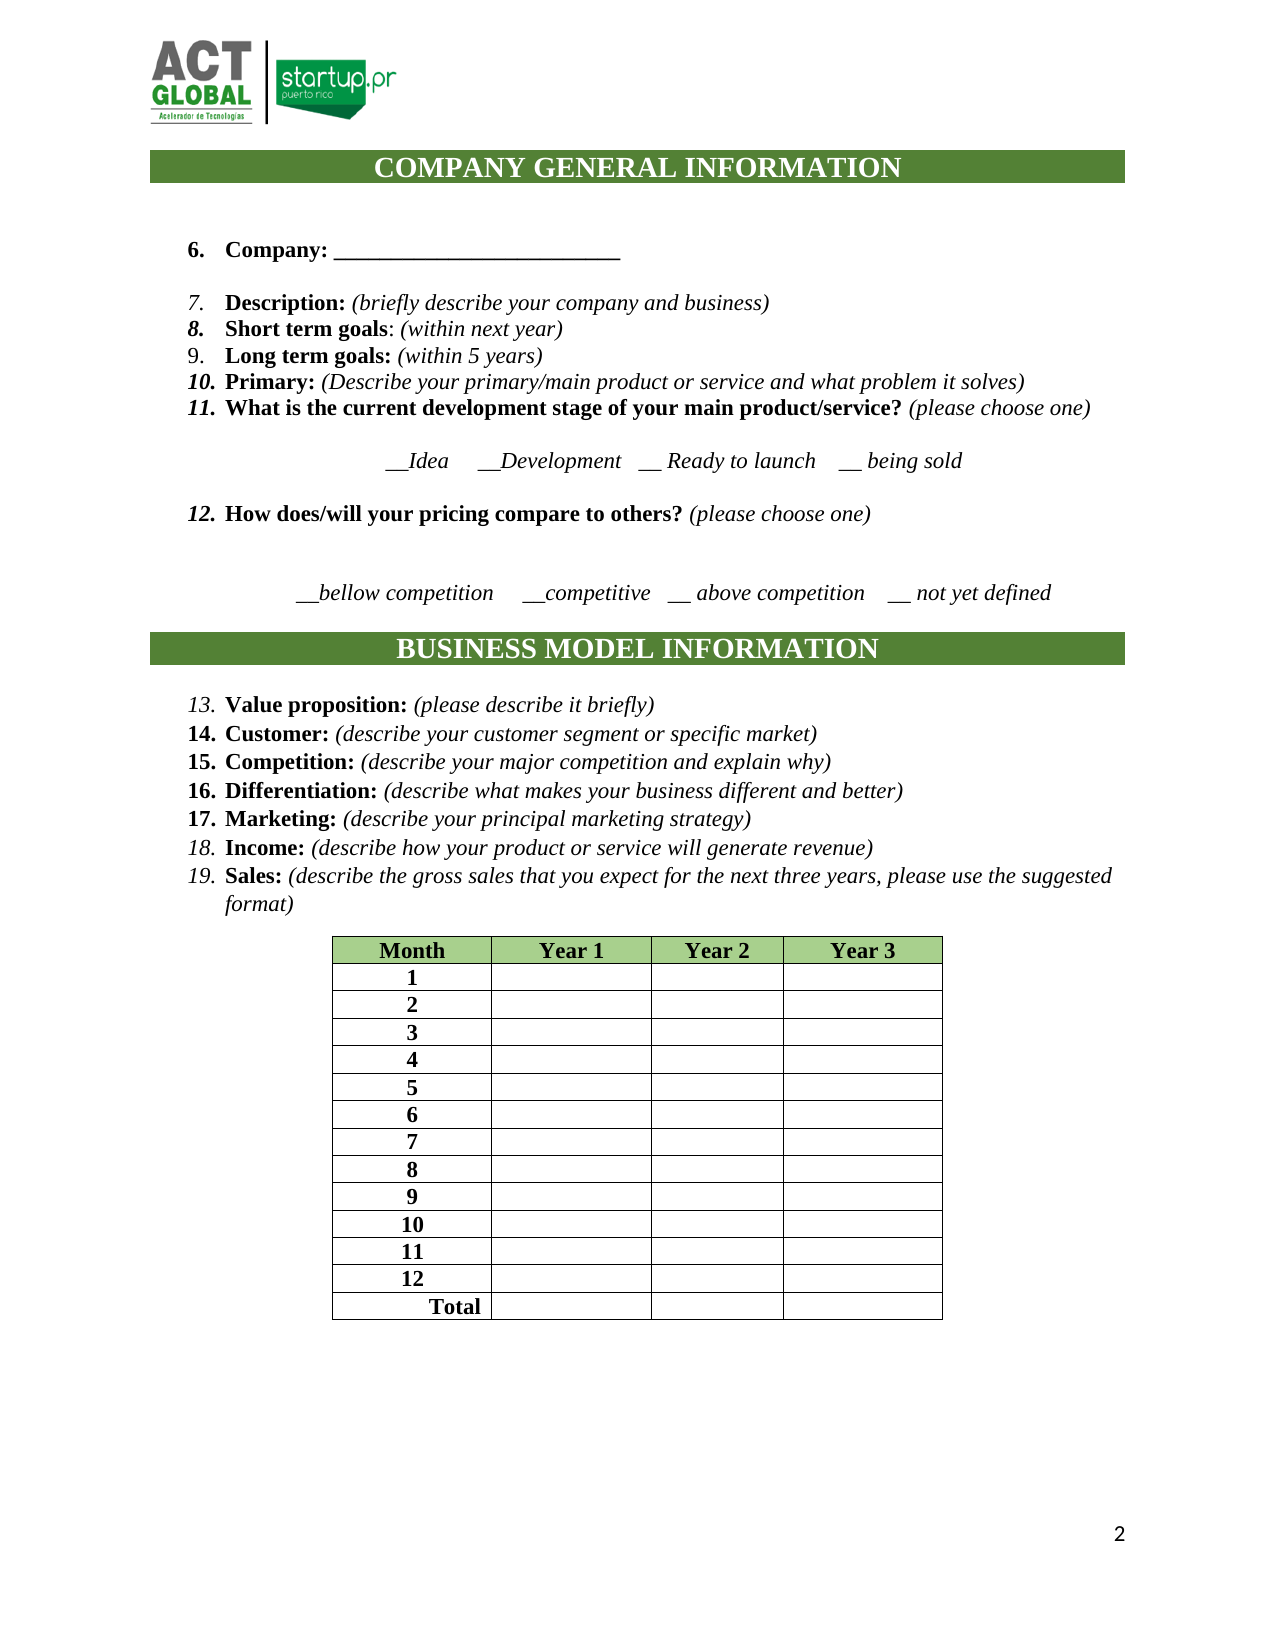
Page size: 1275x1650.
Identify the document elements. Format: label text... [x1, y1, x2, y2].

list Differentiation: (describe what makes your business different and better) [187, 777, 1125, 803]
table_cell Total [333, 1293, 491, 1319]
table_cell [784, 1019, 942, 1045]
table_cell [652, 991, 783, 1018]
table_header Year 1 [492, 937, 651, 963]
list Long term goals: (within 5 years) [187, 342, 1125, 368]
table_header Year 2 [652, 937, 783, 963]
table_cell [784, 991, 942, 1018]
table_cell [492, 1156, 651, 1182]
list Short term goals: (within next year) [187, 315, 1125, 342]
table_cell 7 [333, 1129, 491, 1155]
table_cell 8 [333, 1156, 491, 1182]
table_cell 2 [333, 991, 491, 1018]
table_cell [784, 1156, 942, 1182]
list Income: (describe how your product or service will generate revenue) [187, 834, 1125, 860]
table_cell [652, 1211, 783, 1237]
table_cell [492, 1183, 651, 1209]
table_cell [492, 1129, 651, 1155]
table_cell [492, 964, 651, 990]
table_cell [652, 1074, 783, 1100]
list Value proposition: (please describe it briefly) [187, 691, 1125, 718]
text BUSINESS MODEL INFORMATION [150, 632, 1125, 665]
table_cell 11 [333, 1238, 491, 1264]
table_cell [652, 1183, 783, 1209]
table_cell 12 [333, 1265, 491, 1292]
list Primary: (Describe your primary/main product or service and what problem it solves) [187, 368, 1125, 394]
list What is the current development stage of your main product/service? (please choose one) [187, 394, 1125, 421]
table_cell [784, 964, 942, 990]
table_cell [652, 1156, 783, 1182]
text COMPANY GENERAL INFORMATION [150, 150, 1125, 183]
text __bellow competition __competitive __ above competition __ not yet defined [225, 579, 1125, 605]
list Description: (briefly describe your company and business) [187, 289, 1125, 315]
table_cell [784, 1046, 942, 1073]
table_cell [784, 1101, 942, 1127]
table_cell 9 [333, 1183, 491, 1209]
table_cell [784, 1183, 942, 1209]
table_cell [784, 1211, 942, 1237]
list Marketing: (describe your principal marketing strategy) [187, 805, 1125, 832]
table_cell 4 [333, 1046, 491, 1073]
table_cell [492, 1265, 651, 1292]
table_cell [784, 1129, 942, 1155]
table_cell [652, 1129, 783, 1155]
table_cell 6 [333, 1101, 491, 1127]
table_cell 10 [333, 1211, 491, 1237]
table_cell [492, 1019, 651, 1045]
list How does/will your pricing compare to others? (please choose one) [187, 500, 1125, 526]
table_cell [784, 1238, 942, 1264]
table_cell [784, 1265, 942, 1292]
table_cell [492, 1101, 651, 1127]
table_cell 5 [333, 1074, 491, 1100]
list Competition: (describe your major competition and explain why) [187, 748, 1125, 775]
table_cell 3 [333, 1019, 491, 1045]
table_cell [492, 1074, 651, 1100]
table_cell [652, 964, 783, 990]
table_header Month [333, 937, 491, 963]
table_cell [492, 1238, 651, 1264]
table_cell [652, 1046, 783, 1073]
table_cell 1 [333, 964, 491, 990]
table_cell [652, 1101, 783, 1127]
table_cell [652, 1019, 783, 1045]
list Sales: (describe the gross sales that you expect for the next three years, please use the suggested format) [187, 862, 1125, 917]
table_header Year 3 [784, 937, 942, 963]
table_cell [492, 991, 651, 1018]
text __Idea __Development __ Ready to launch __ being sold [225, 447, 1125, 473]
list Customer: (describe your customer segment or specific market) [187, 720, 1125, 746]
table_cell [492, 1293, 651, 1319]
table_cell [652, 1293, 783, 1319]
table_cell [784, 1293, 942, 1319]
table_cell [492, 1211, 651, 1237]
table_cell [652, 1238, 783, 1264]
table_cell [492, 1046, 651, 1073]
picture [150, 40, 399, 125]
list Company: _________________________ [187, 236, 1125, 263]
table_cell [652, 1265, 783, 1292]
table_cell [784, 1074, 942, 1100]
